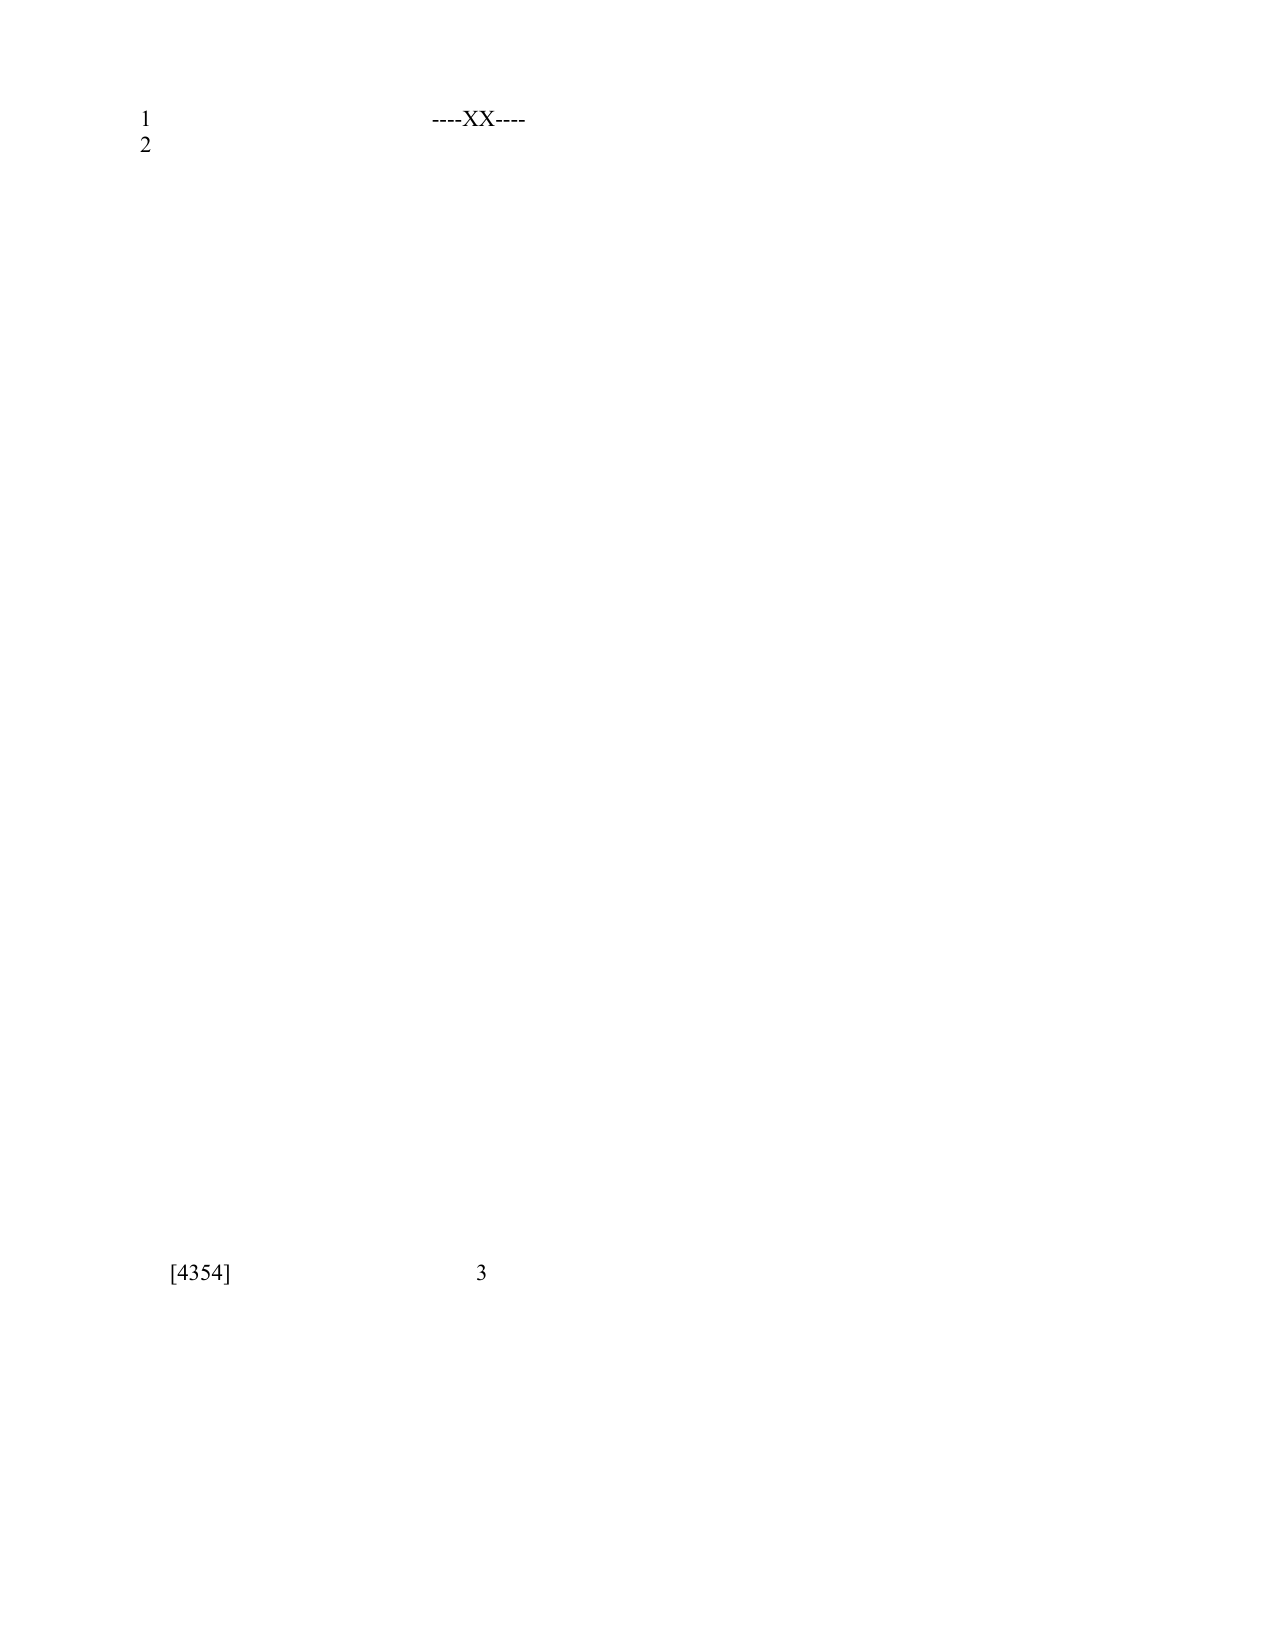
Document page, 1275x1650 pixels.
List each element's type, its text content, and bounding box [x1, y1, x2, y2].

text ----XX---- [169, 105, 787, 131]
